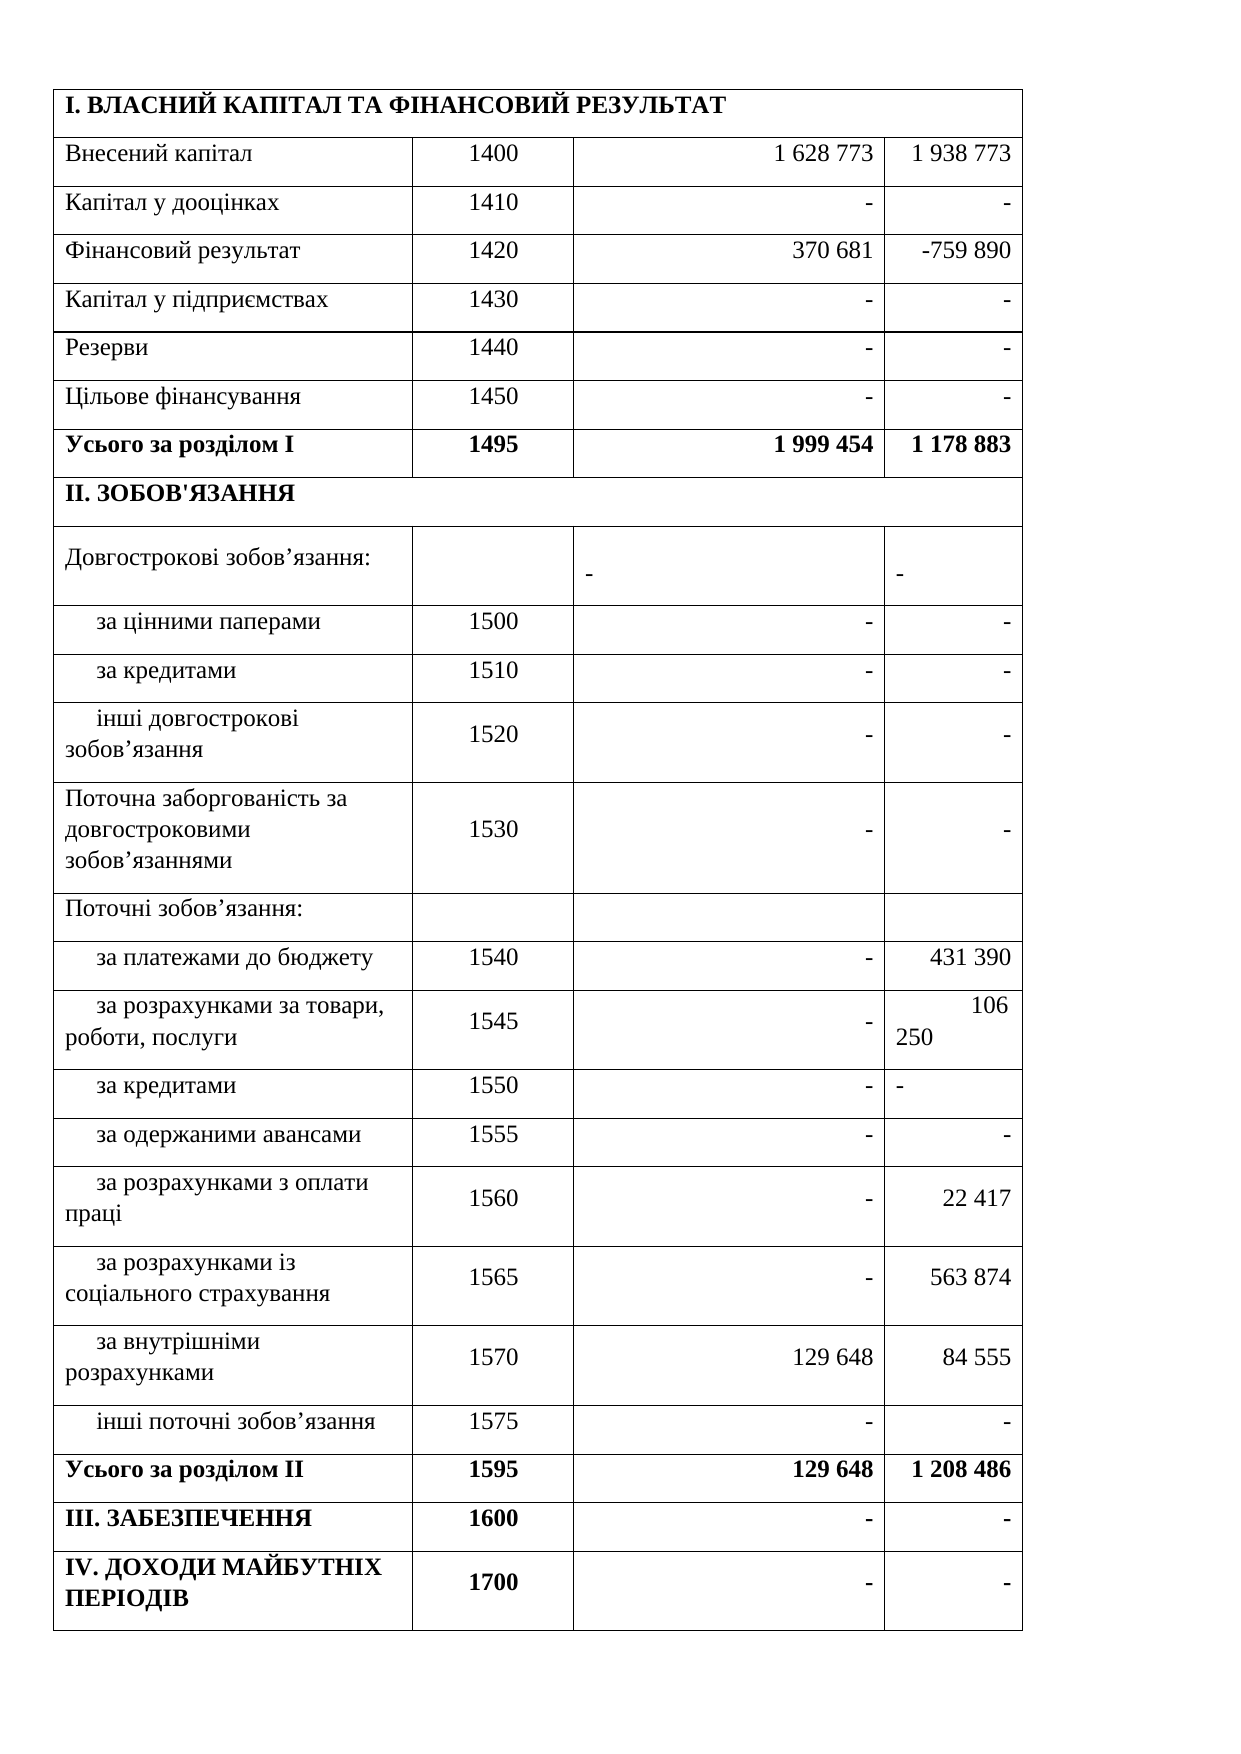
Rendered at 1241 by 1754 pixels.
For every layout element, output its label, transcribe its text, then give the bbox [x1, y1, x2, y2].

table_cell 1570 [413, 1326, 573, 1405]
table_cell - [574, 381, 884, 428]
table_cell II. ЗОБОВ'ЯЗАННЯ [54, 478, 1022, 526]
table_cell за цінними паперами [54, 606, 412, 654]
table_cell 1 178 883 [885, 430, 1022, 477]
table_cell - [574, 703, 884, 782]
table_cell за кредитами [54, 1070, 412, 1118]
table_cell [413, 894, 573, 941]
table_cell 431 390 [885, 942, 1022, 989]
table_cell 1550 [413, 1070, 573, 1118]
table_cell інші довгострокові зобов’язання [54, 703, 412, 782]
table_cell Усього за розділом І [54, 430, 412, 477]
table_cell за одержаними авансами [54, 1119, 412, 1166]
table_cell Фінансовий результат [54, 235, 412, 283]
table_cell ІV. ДОХОДИ МАЙБУТНІХ ПЕРІОДІВ [54, 1552, 412, 1630]
table_cell - [885, 1406, 1022, 1453]
table_cell 1540 [413, 942, 573, 989]
table_cell -759 890 [885, 235, 1022, 283]
table_cell Капітал у підприємствах [54, 284, 412, 331]
table_cell 1520 [413, 703, 573, 782]
table_cell 1530 [413, 783, 573, 892]
table_cell за внутрішніми розрахунками [54, 1326, 412, 1405]
table_cell 129 648 [574, 1455, 884, 1502]
table_cell 106 250 [885, 991, 1022, 1069]
table_cell Усього за розділом ІІ [54, 1455, 412, 1502]
table_cell 1440 [413, 333, 573, 380]
table_cell за платежами до бюджету [54, 942, 412, 989]
table_cell - [885, 1070, 1022, 1118]
table_cell - [574, 1552, 884, 1630]
table_cell 1 938 773 [885, 138, 1022, 186]
table_cell 1 628 773 [574, 138, 884, 186]
table_cell - [574, 1503, 884, 1551]
table_cell - [885, 381, 1022, 428]
table_cell Резерви [54, 333, 412, 380]
table_cell - [574, 783, 884, 892]
table_cell - [885, 187, 1022, 234]
table_cell 129 648 [574, 1326, 884, 1405]
table_cell 84 555 [885, 1326, 1022, 1405]
table_cell - [885, 703, 1022, 782]
table_cell 1555 [413, 1119, 573, 1166]
table_cell 1565 [413, 1247, 573, 1325]
table_cell - [574, 187, 884, 234]
table_cell 1575 [413, 1406, 573, 1453]
table_cell Довгострокові зобов’язання: [54, 527, 412, 605]
table_cell 563 874 [885, 1247, 1022, 1325]
table_cell - [574, 284, 884, 331]
table_cell 1410 [413, 187, 573, 234]
table_cell - [885, 333, 1022, 380]
table_cell 1600 [413, 1503, 573, 1551]
table_cell - [574, 1247, 884, 1325]
table_cell 1400 [413, 138, 573, 186]
table_cell - [885, 783, 1022, 892]
table_cell - [574, 991, 884, 1069]
table_cell 1510 [413, 655, 573, 702]
table_cell 1420 [413, 235, 573, 283]
table_cell - [574, 527, 884, 605]
table_cell 1450 [413, 381, 573, 428]
table_cell І. ВЛАСНИЙ КАПІТАЛ ТА ФІНАНСОВИЙ РЕЗУЛЬТАТ [54, 90, 1022, 137]
table_cell - [885, 527, 1022, 605]
table_cell 370 681 [574, 235, 884, 283]
table_cell - [885, 606, 1022, 654]
table_cell за розрахунками за товари, роботи, послуги [54, 991, 412, 1069]
table_cell Внесений капітал [54, 138, 412, 186]
table_cell 1560 [413, 1167, 573, 1246]
table_cell 1 208 486 [885, 1455, 1022, 1502]
table_cell - [574, 655, 884, 702]
table_cell - [885, 655, 1022, 702]
table_cell - [574, 1070, 884, 1118]
table_cell 22 417 [885, 1167, 1022, 1246]
table_cell - [574, 942, 884, 989]
table_cell 1545 [413, 991, 573, 1069]
table_cell 1495 [413, 430, 573, 477]
table_cell [885, 894, 1022, 941]
table_cell - [885, 1552, 1022, 1630]
table_cell за розрахунками з оплати праці [54, 1167, 412, 1246]
table_cell Цільове фінансування [54, 381, 412, 428]
table_cell 1430 [413, 284, 573, 331]
table_cell - [574, 1167, 884, 1246]
table_cell [574, 894, 884, 941]
table_cell Поточна заборгованість за довгостроковими зобов’язаннями [54, 783, 412, 892]
table_cell 1500 [413, 606, 573, 654]
table_cell - [574, 1119, 884, 1166]
table_cell Поточні зобов’язання: [54, 894, 412, 941]
table_cell - [574, 333, 884, 380]
table_cell Капітал у дооцінках [54, 187, 412, 234]
table_cell [413, 527, 573, 605]
table_cell - [885, 284, 1022, 331]
table_cell 1 999 454 [574, 430, 884, 477]
table_cell - [885, 1119, 1022, 1166]
table_cell за кредитами [54, 655, 412, 702]
table_cell 1595 [413, 1455, 573, 1502]
table_cell інші поточні зобов’язання [54, 1406, 412, 1453]
table_cell 1700 [413, 1552, 573, 1630]
table_cell - [885, 1503, 1022, 1551]
table_cell ІІІ. ЗАБЕЗПЕЧЕННЯ [54, 1503, 412, 1551]
table_cell - [574, 606, 884, 654]
table_cell за розрахунками із соціального страхування [54, 1247, 412, 1325]
table_cell - [574, 1406, 884, 1453]
